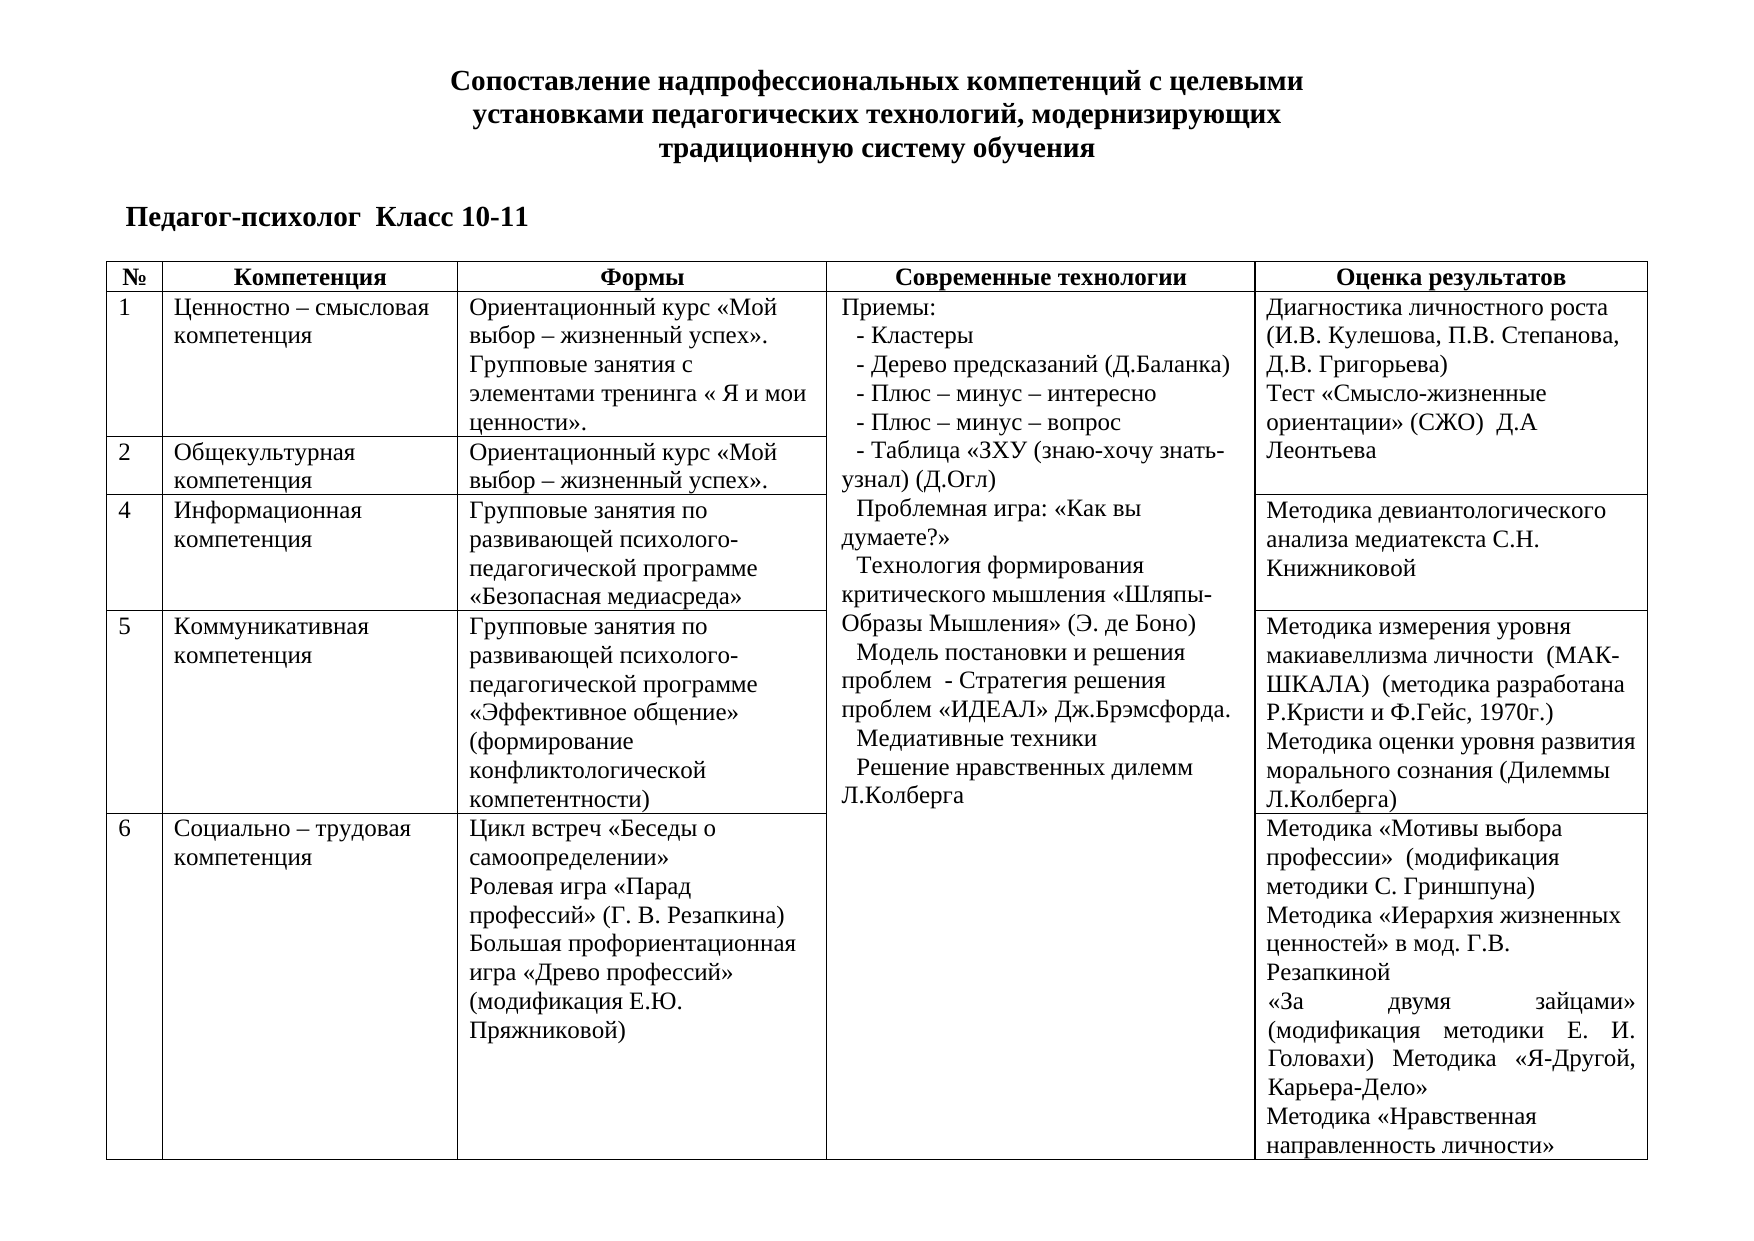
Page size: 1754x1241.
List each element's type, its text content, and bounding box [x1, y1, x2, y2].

table_cell 1 [107, 292, 162, 436]
table_cell Ориентационный курс «Мой выбор – жизненный успех». Групповые занятия с элементами тренинга « Я и мои ценности». [458, 292, 826, 436]
table_cell Ценностно – смысловая компетенция [163, 292, 457, 436]
text традиционную систему обучения [118, 130, 1636, 164]
table_cell Общекультурная компетенция [163, 437, 457, 494]
table_header Формы [458, 262, 826, 291]
table_cell Информационная компетенция [163, 495, 457, 610]
table_cell Ориентационный курс «Мой выбор – жизненный успех». [458, 437, 826, 494]
table_cell Коммуникативная компетенция [163, 611, 457, 812]
table_cell Приемы: - Кластеры - Дерево предсказаний (Д.Баланка) - Плюс – минус – интересно - Плюс – минус – вопрос - Таблица «ЗХУ (знаю-хочу знать-узнал) (Д.Огл) Проблемная игра: «Как вы думаете?» Технология формирования критического мышления «Шляпы-Образы Мышления» (Э. де Боно) Модель постановки и решения проблем - Стратегия решения проблем «ИДЕАЛ» Дж.Брэмсфорда. Медиативные техники Решение нравственных дилемм Л.Колберга [827, 292, 1254, 1158]
table_cell Методика «Мотивы выбора профессии» (модификация методики С. Гриншпуна) Методика «Иерархия жизненных ценностей» в мод. Г.В. Резапкиной «За двумя зайцами» (модификация методики Е. И. Головахи) Методика «Я-Другой, Карьера-Дело» Методика «Нравственная направленность личности» [1256, 814, 1647, 1158]
table_cell Групповые занятия по развивающей психолого-педагогической программе «Эффективное общение» (формирование конфликтологической компетентности) [458, 611, 826, 812]
table_header № [107, 262, 162, 291]
table_cell Групповые занятия по развивающей психолого-педагогической программе «Безопасная медиасреда» [458, 495, 826, 610]
table_cell 6 [107, 814, 162, 1158]
table_cell Методика девиантологического анализа медиатекста С.Н. Книжниковой [1256, 495, 1647, 610]
table_cell Социально – трудовая компетенция [163, 814, 457, 1158]
table_cell Диагностика личностного роста (И.В. Кулешова, П.В. Степанова, Д.В. Григорьева) Тест «Смысло-жизненные ориентации» (СЖО) Д.А Леонтьева [1256, 292, 1647, 494]
table_header Компетенция [163, 262, 457, 291]
table_cell 4 [107, 495, 162, 610]
text установками педагогических технологий, модернизирующих [118, 97, 1636, 130]
table_cell 5 [107, 611, 162, 812]
table_cell 2 [107, 437, 162, 494]
table_header Современные технологии [827, 262, 1254, 291]
table_cell Цикл встреч «Беседы о самоопределении» Ролевая игра «Парад профессий» (Г. В. Резапкина) Большая профориентационная игра «Древо профессий» (модификация Е.Ю. Пряжниковой) [458, 814, 826, 1158]
text Педагог-психолог Класс 10-11 [118, 199, 1636, 233]
table_header Оценка результатов [1256, 262, 1647, 291]
table_cell Методика измерения уровня макиавеллизма личности (МАК-ШКАЛА) (методика разработана Р.Кристи и Ф.Гейс, 1970г.) Методика оценки уровня развития морального сознания (Дилеммы Л.Колберга) [1256, 611, 1647, 812]
text Сопоставление надпрофессиональных компетенций с целевыми [118, 63, 1636, 97]
